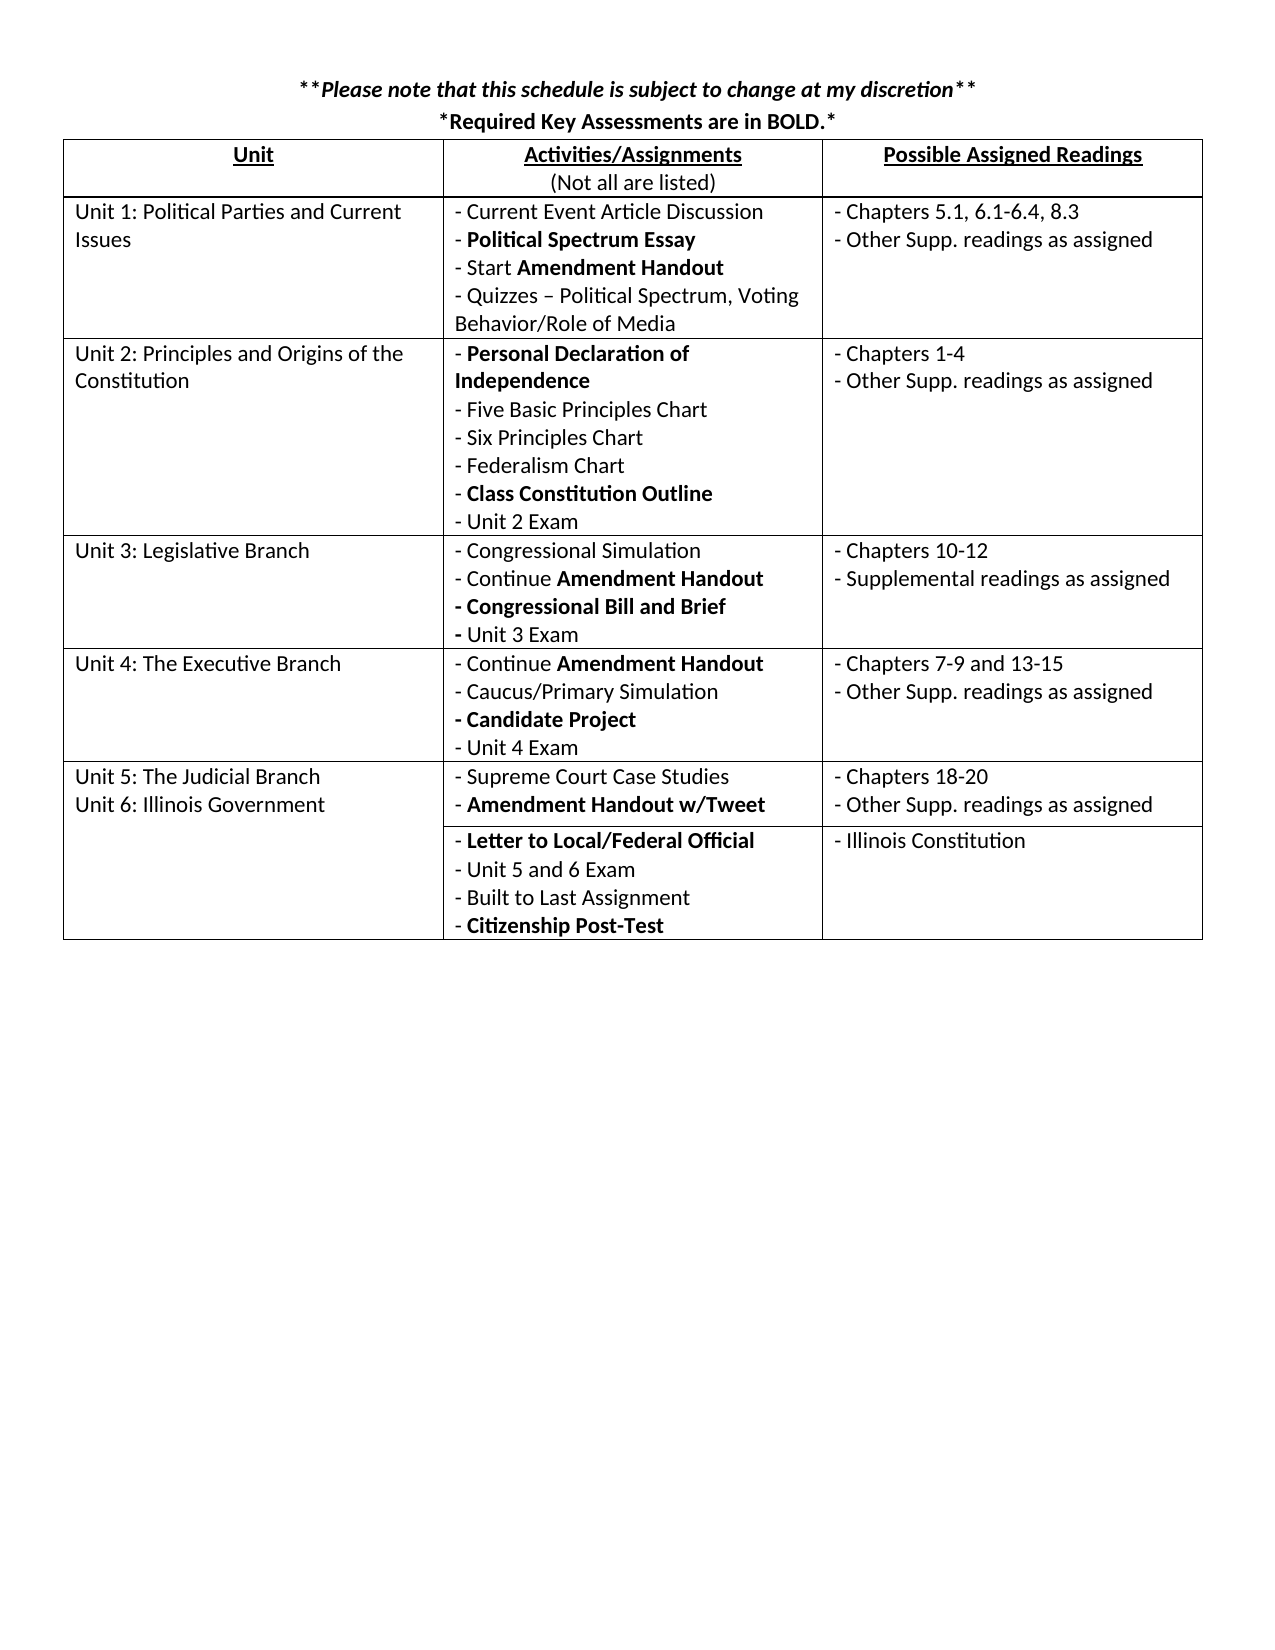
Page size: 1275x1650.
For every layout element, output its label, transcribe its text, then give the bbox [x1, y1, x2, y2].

table_header Unit [64, 140, 443, 196]
table_cell - Chapters 10-12 - Supplemental readings as assigned [823, 536, 1202, 648]
text *Required Key Assessments are in BOLD.* [75, 107, 1200, 135]
table_cell Unit 2: Principles and Origins of the Constitution [64, 339, 443, 535]
table_cell - Letter to Local/Federal Official - Unit 5 and 6 Exam - Built to Last Assignment - Citizenship Post-Test [444, 827, 822, 939]
table_cell - Illinois Constitution [823, 827, 1202, 939]
table_cell Unit 3: Legislative Branch [64, 536, 443, 648]
table_cell Unit 4: The Executive Branch [64, 649, 443, 761]
table_cell - Current Event Article Discussion - Political Spectrum Essay - Start Amendment Handout - Quizzes – Political Spectrum, Voting Behavior/Role of Media [444, 198, 822, 338]
table_cell Unit 1: Political Parties and Current Issues [64, 198, 443, 338]
table_cell - Chapters 7-9 and 13-15 - Other Supp. readings as assigned [823, 649, 1202, 761]
table_cell - Continue Amendment Handout - Caucus/Primary Simulation - Candidate Project - Unit 4 Exam [444, 649, 822, 761]
table_header Possible Assigned Readings [823, 140, 1202, 196]
table_cell - Personal Declaration of Independence - Five Basic Principles Chart - Six Principles Chart - Federalism Chart - Class Constitution Outline - Unit 2 Exam [444, 339, 822, 535]
table_cell - Supreme Court Case Studies - Amendment Handout w/Tweet [444, 762, 822, 826]
table_cell - Chapters 5.1, 6.1-6.4, 8.3 - Other Supp. readings as assigned [823, 198, 1202, 338]
text **Please note that this schedule is subject to change at my discretion** [75, 75, 1200, 103]
table_cell Unit 5: The Judicial Branch Unit 6: Illinois Government [64, 762, 443, 939]
table_cell - Congressional Simulation - Continue Amendment Handout - Congressional Bill and Brief - Unit 3 Exam [444, 536, 822, 648]
table_cell - Chapters 1-4 - Other Supp. readings as assigned [823, 339, 1202, 535]
table_header Activities/Assignments (Not all are listed) [444, 140, 822, 196]
table_cell - Chapters 18-20 - Other Supp. readings as assigned [823, 762, 1202, 826]
